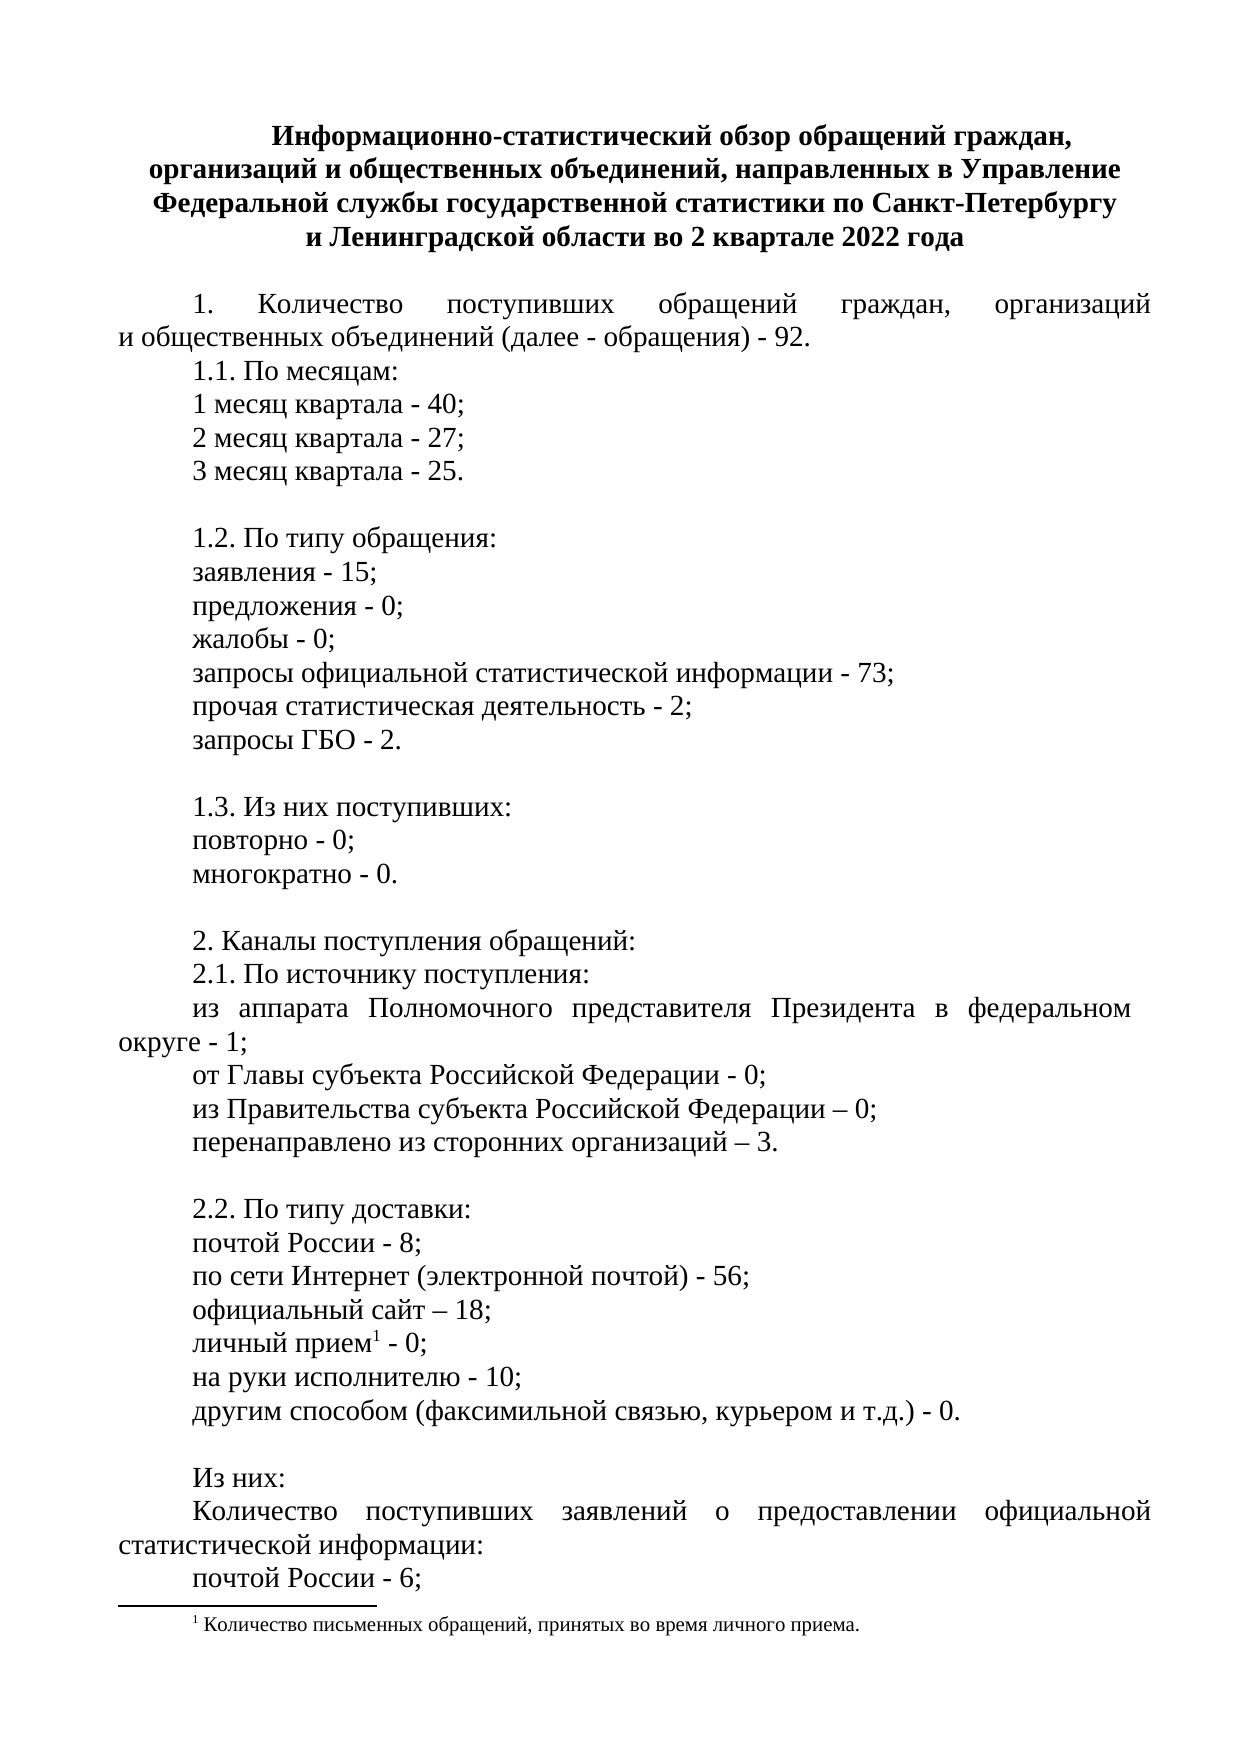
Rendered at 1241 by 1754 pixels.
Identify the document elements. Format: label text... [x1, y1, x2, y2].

text 2.1. По источнику поступления: [118, 957, 1152, 990]
text 2 месяц квартала - 27; [118, 420, 1152, 453]
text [118, 1393, 1152, 1426]
text заявления - 15; [118, 554, 1152, 588]
text прочая статистическая деятельность - 2; [118, 688, 1152, 722]
text 1.2. По типу обращения: [118, 521, 1152, 554]
text запросы официальной статистической информации - 73; [118, 655, 1152, 688]
text многократно - 0. [118, 856, 1152, 889]
text 1.1. По месяцам: [118, 353, 1152, 386]
text жалобы - 0; [118, 621, 1152, 655]
text личный прием - 0; [118, 1326, 1152, 1359]
text запросы ГБО - 2. [118, 722, 1152, 755]
text 2.2. По типу доставки: [118, 1191, 1152, 1225]
text из Правительства субъекта Российской Федерации – 0; [118, 1091, 1152, 1124]
text 2. Каналы поступления обращений: [118, 923, 1152, 957]
text от Главы субъекта Российской Федерации - 0; [118, 1057, 1152, 1091]
text 1.3. Из них поступивших: [118, 789, 1152, 822]
text из аппарата Полномочного представителя Президента в федеральном округе - 1; [118, 990, 1152, 1057]
text официальный сайт – 18; [118, 1292, 1152, 1326]
text почтой России - 6; [118, 1560, 1152, 1594]
text 3 месяц квартала - 25. [118, 453, 1152, 487]
text Количество поступивших заявлений о предоставлении официальной статистической информации: [118, 1493, 1152, 1560]
text по сети Интернет (электронной почтой) - 56; [118, 1258, 1152, 1292]
text 1 месяц квартала - 40; [118, 386, 1152, 420]
text Из них: [118, 1460, 1152, 1493]
text предложения - 0; [118, 588, 1152, 621]
text перенаправлено из сторонних организаций – 3. [118, 1124, 1152, 1158]
text на руки исполнителю - 10; [118, 1359, 1152, 1393]
text Информационно-статистический обзор обращений граждан, организаций и общественных объединений, направленных в Управление Федеральной службы государственной статистики по Санкт-Петербургу и Ленинградской области во 2 квартале 2022 года [118, 118, 1152, 252]
text почтой России - 8; [118, 1225, 1152, 1258]
text повторно - 0; [118, 822, 1152, 856]
text 1. Количество поступивших обращений граждан, организаций и общественных объединений (далее - обращения) - 92. [118, 286, 1152, 353]
